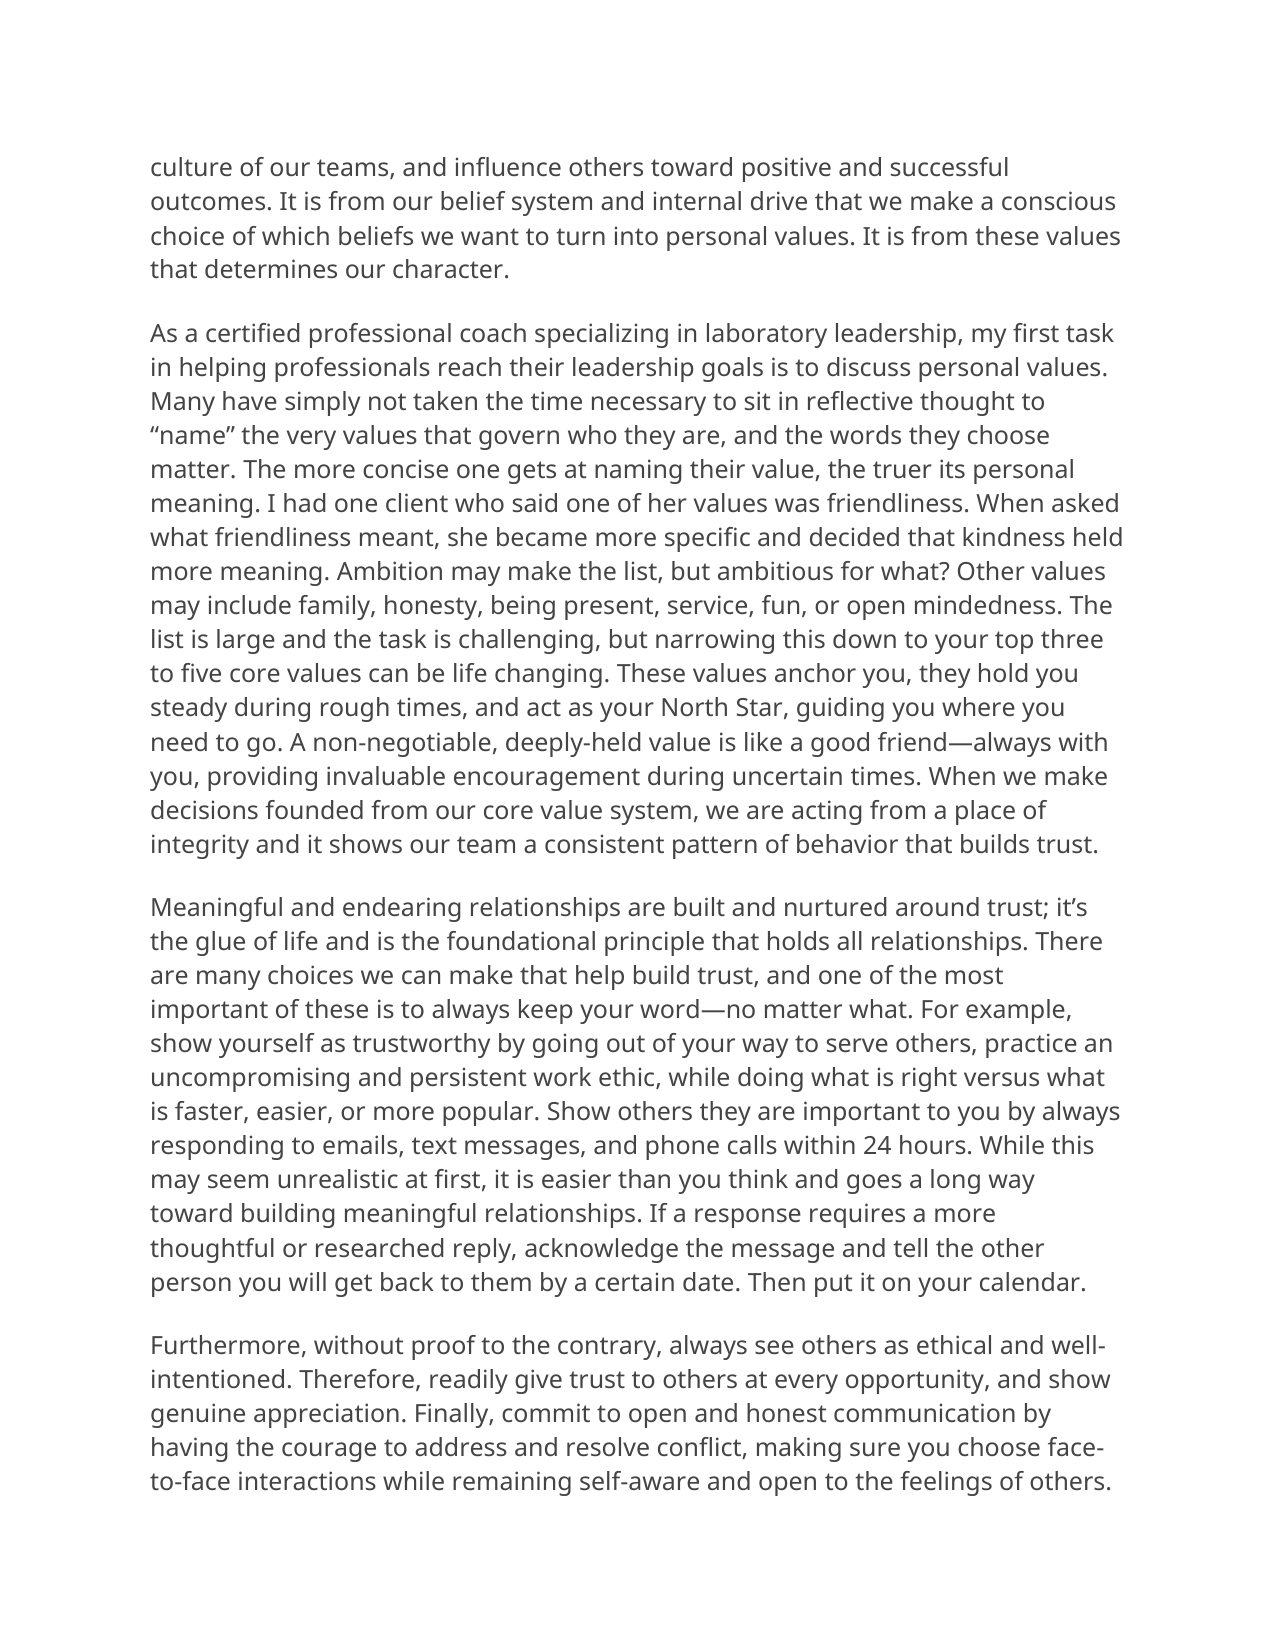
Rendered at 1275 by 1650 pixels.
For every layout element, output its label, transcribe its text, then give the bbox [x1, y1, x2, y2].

text Furthermore, without proof to the contrary, always see others as ethical and well-intentioned. Therefore, readily give trust to others at every opportunity, and show genuine appreciation. Finally, commit to open and honest communication by having the courage to address and resolve conflict, making sure you choose face-to-face interactions while remaining self-aware and open to the feelings of others. [150, 1327, 1125, 1498]
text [150, 150, 1125, 286]
text Meaningful and endearing relationships are built and nurtured around trust; it’s the glue of life and is the foundational principle that holds all relationships. There are many choices we can make that help build trust, and one of the most important of these is to always keep your word—no matter what. For example, show yourself as trustworthy by going out of your way to serve others, practice an uncompromising and persistent work ethic, while doing what is right versus what is faster, easier, or more popular. Show others they are important to you by always responding to emails, text messages, and phone calls within 24 hours. While this may seem unrealistic at first, it is easier than you think and goes a long way toward building meaningful relationships. If a response requires a more thoughtful or researched reply, acknowledge the message and tell the other person you will get back to them by a certain date. Then put it on your calendar. [150, 889, 1125, 1298]
text As a certified professional coach specializing in laboratory leadership, my first task in helping professionals reach their leadership goals is to discuss personal values. Many have simply not taken the time necessary to sit in reflective thought to “name” the very values that govern who they are, and the words they choose matter. The more concise one gets at naming their value, the truer its personal meaning. I had one client who said one of her values was friendliness. When asked what friendliness meant, she became more specific and decided that kindness held more meaning. Ambition may make the list, but ambitious for what? Other values may include family, honesty, being present, service, fun, or open mindedness. The list is large and the task is challenging, but narrowing this down to your top three to five core values can be life changing. These values anchor you, they hold you steady during rough times, and act as your North Star, guiding you where you need to go. A non-negotiable, deeply-held value is like a good friend—always with you, providing invaluable encouragement during uncertain times. When we make decisions founded from our core value system, we are acting from a place of integrity and it shows our team a consistent pattern of behavior that builds trust. [150, 315, 1125, 860]
